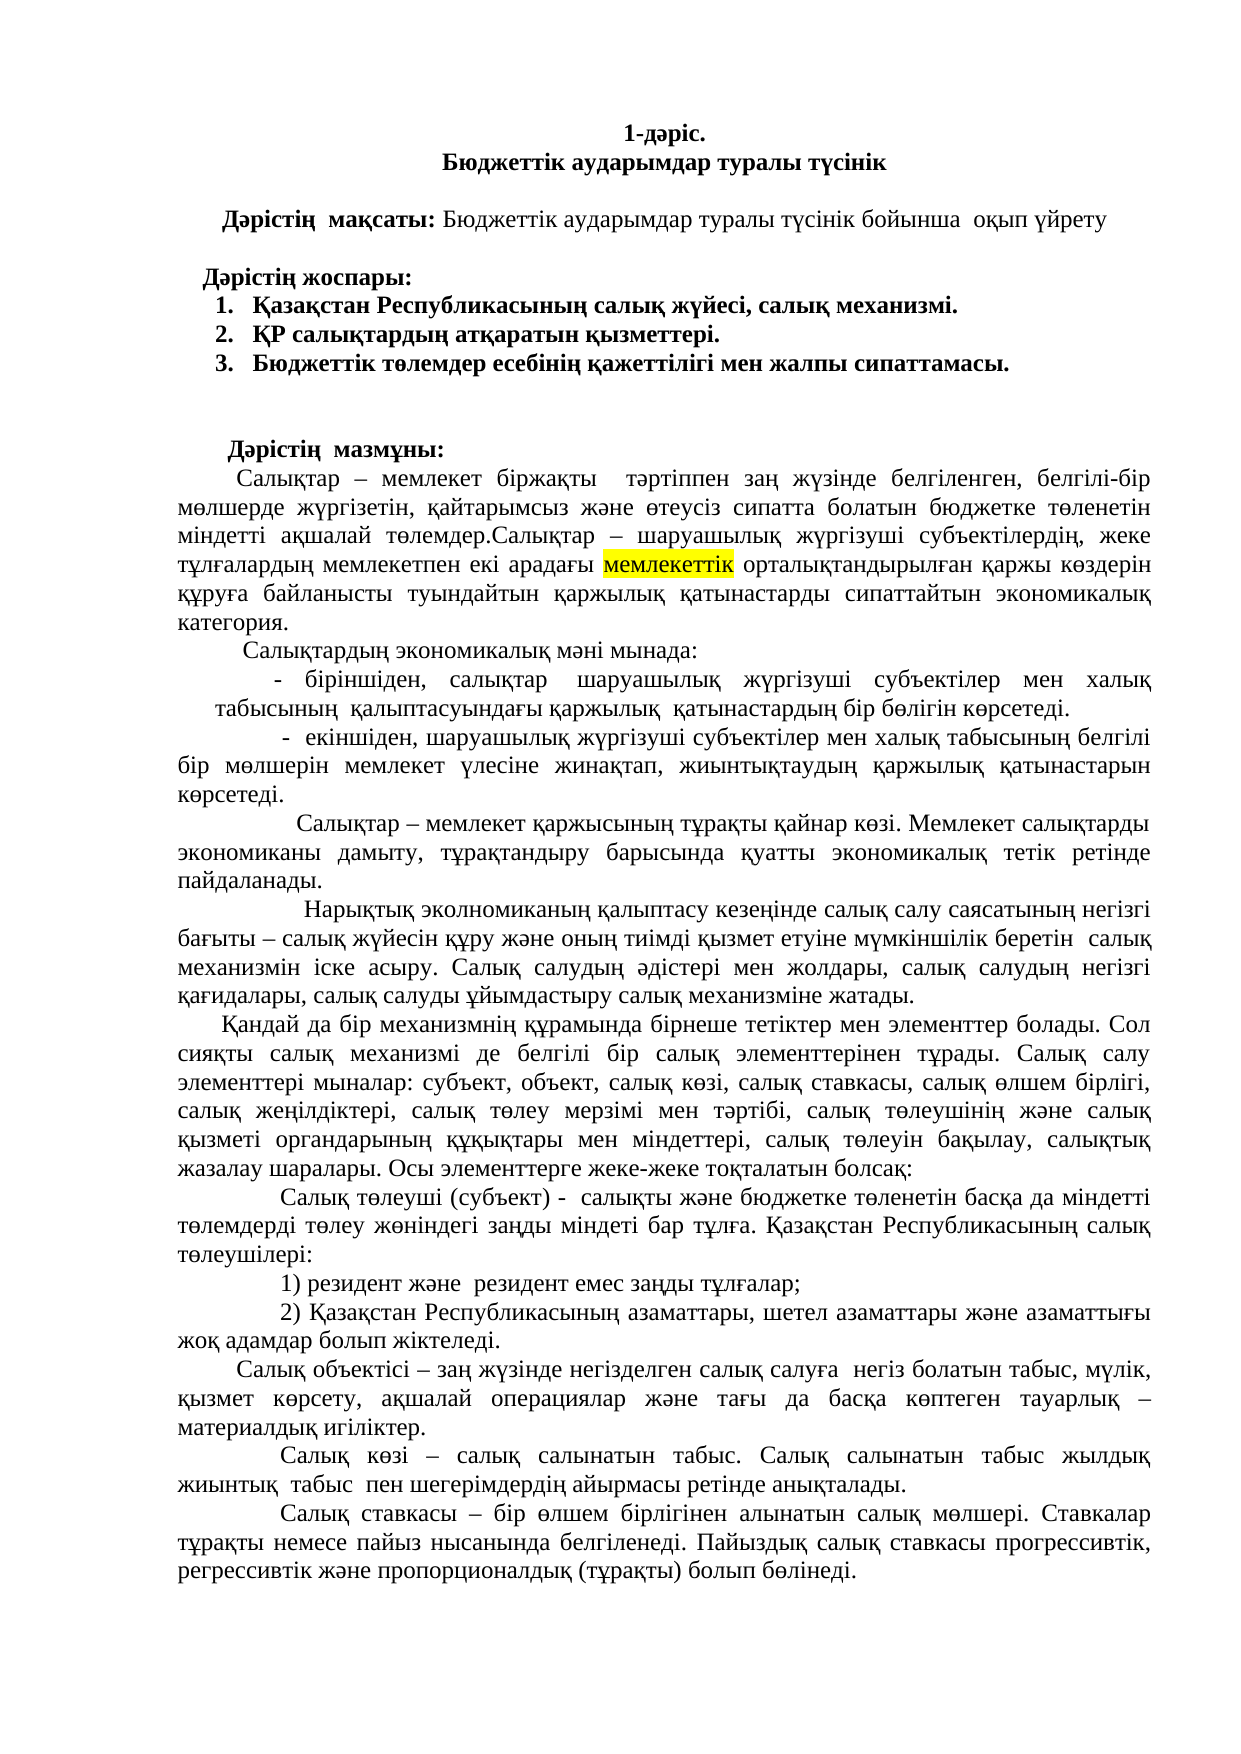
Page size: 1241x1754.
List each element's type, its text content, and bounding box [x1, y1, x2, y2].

text 1) резидент және резидент емес заңды тұлғалар; [177, 1268, 1152, 1297]
text Салықтар – мемлекет біржақты тәртіппен заң жүзінде белгіленген, белгілі-бір мөлшерде жүргізетін, қайтарымсыз және өтеусіз сипатта болатын бюджетке төленетін міндетті ақшалай төлемдер.Салықтар – шаруашылық жүргізуші субъектілердің, жеке тұлғалардың мемлекетпен екі арадағы мемлекеттік орталықтандырылған қаржы көздерін құруға байланысты туындайтын қаржылық қатынастарды сипаттайтын экономикалық категория. [177, 463, 1152, 636]
text 1-дәріс. [177, 118, 1152, 147]
text Дәрістің мазмұны: [177, 434, 1152, 463]
text - біріншіден, салықтар шаруашылық жүргізуші субъектілер мен халық табысының қалыптасуындағы қаржылық қатынастардың бір бөлігін көрсетеді [215, 664, 1152, 722]
text - екіншіден, шаруашылық жүргізуші субъектілер мен халық табысының белгілі бір мөлшерін мемлекет үлесіне жинақтап, жиынтықтаудың қаржылық қатынастарын көрсетеді [177, 722, 1152, 808]
list Бюджеттік төлемдер есебінің қажеттілігі мен жалпы сипаттамасы. [215, 348, 1152, 377]
list ҚР салықтардың атқаратын қызметтері. [215, 319, 1152, 348]
text Салық көзі – салық салынатын табыс Салық салынатын табыс жылдық жиынтық табыс пен шегерімдердің айырмасы ретінде анықталады [177, 1441, 1152, 1498]
text Салықтар – мемлекет қаржысының тұрақты қайнар көзі Мемлекет салықтарды экономиканы дамыту, тұрақтандыру барысында қуатты экономикалық тетік ретінде пайдаланады [177, 808, 1152, 894]
text Қандай да бір механизмнің құрамында бірнеше тетіктер мен элементтер болады. Сол сияқты салық механизмі де белгілі бір салық элементтерінен тұрады Салық салу элементтері мыналар: субъект, объект, салық көзі, салық ставкасы, салық өлшем бірлігі, салық жеңілдіктері, салық төлеу мерзімі мен тәртібі, салық төлеушінің және салық қызметі органдарының құқықтары мен міндеттері, салық төлеуін бақылау, салықтық жазалау шаралары. Осы элементтерге жеке-жеке тоқталатын болсақ: [177, 1009, 1152, 1182]
text 2) Қазақстан Республикасының азаматтары, шетел азаматтары және азаматтығы жоқ адамдар болып жіктеледі [177, 1297, 1152, 1354]
text Дәрістің жоспары: [177, 262, 1152, 291]
text Дәрістің мақсаты: Бюджеттік аударымдар туралы түсінік бойынша оқып үйрету [177, 204, 1152, 233]
text Нарықтық эколномиканың қалыптасу кезеңінде салық салу саясатының негізгі бағыты – салық жүйесін құру және оның тиімді қызмет етуіне мүмкіншілік беретін салық механизмін іске асыру Салық салудың әдістері мен жолдары, салық салудың негізгі қағидалары, салық салуды ұйымдастыру салық механизміне жатады [177, 894, 1152, 1009]
text Салық төлеуші (субъект) - салықты және бюджетке төленетін басқа да міндетті төлемдерді төлеу жөніндегі заңды міндеті бар тұлға Қазақстан Республикасының салық төлеушілері: [177, 1182, 1152, 1268]
list Қазақстан Республикасының салық жүйесі, салық механизмі. [215, 291, 1152, 319]
text Салық ставкасы – бір өлшем бірлігінен алынатын салық мөлшері Ставкалар тұрақты немесе пайыз нысанында белгіленеді Пайыздық салық ставкасы прогрессивтік, регрессивтік және пропорционалдық (тұрақты) болып бөлінеді [177, 1498, 1152, 1584]
text Бюджеттік аударымдар туралы түсінік [177, 147, 1152, 176]
text Салықтардың экономикалық мәні мынада: [177, 636, 1152, 664]
text Салық объектісі – заң жүзінде негізделген салық салуға негіз болатын табыс, мүлік, қызмет көрсету, ақшалай операциялар және тағы да басқа көптеген тауарлық – материалдық игіліктер [177, 1354, 1152, 1441]
